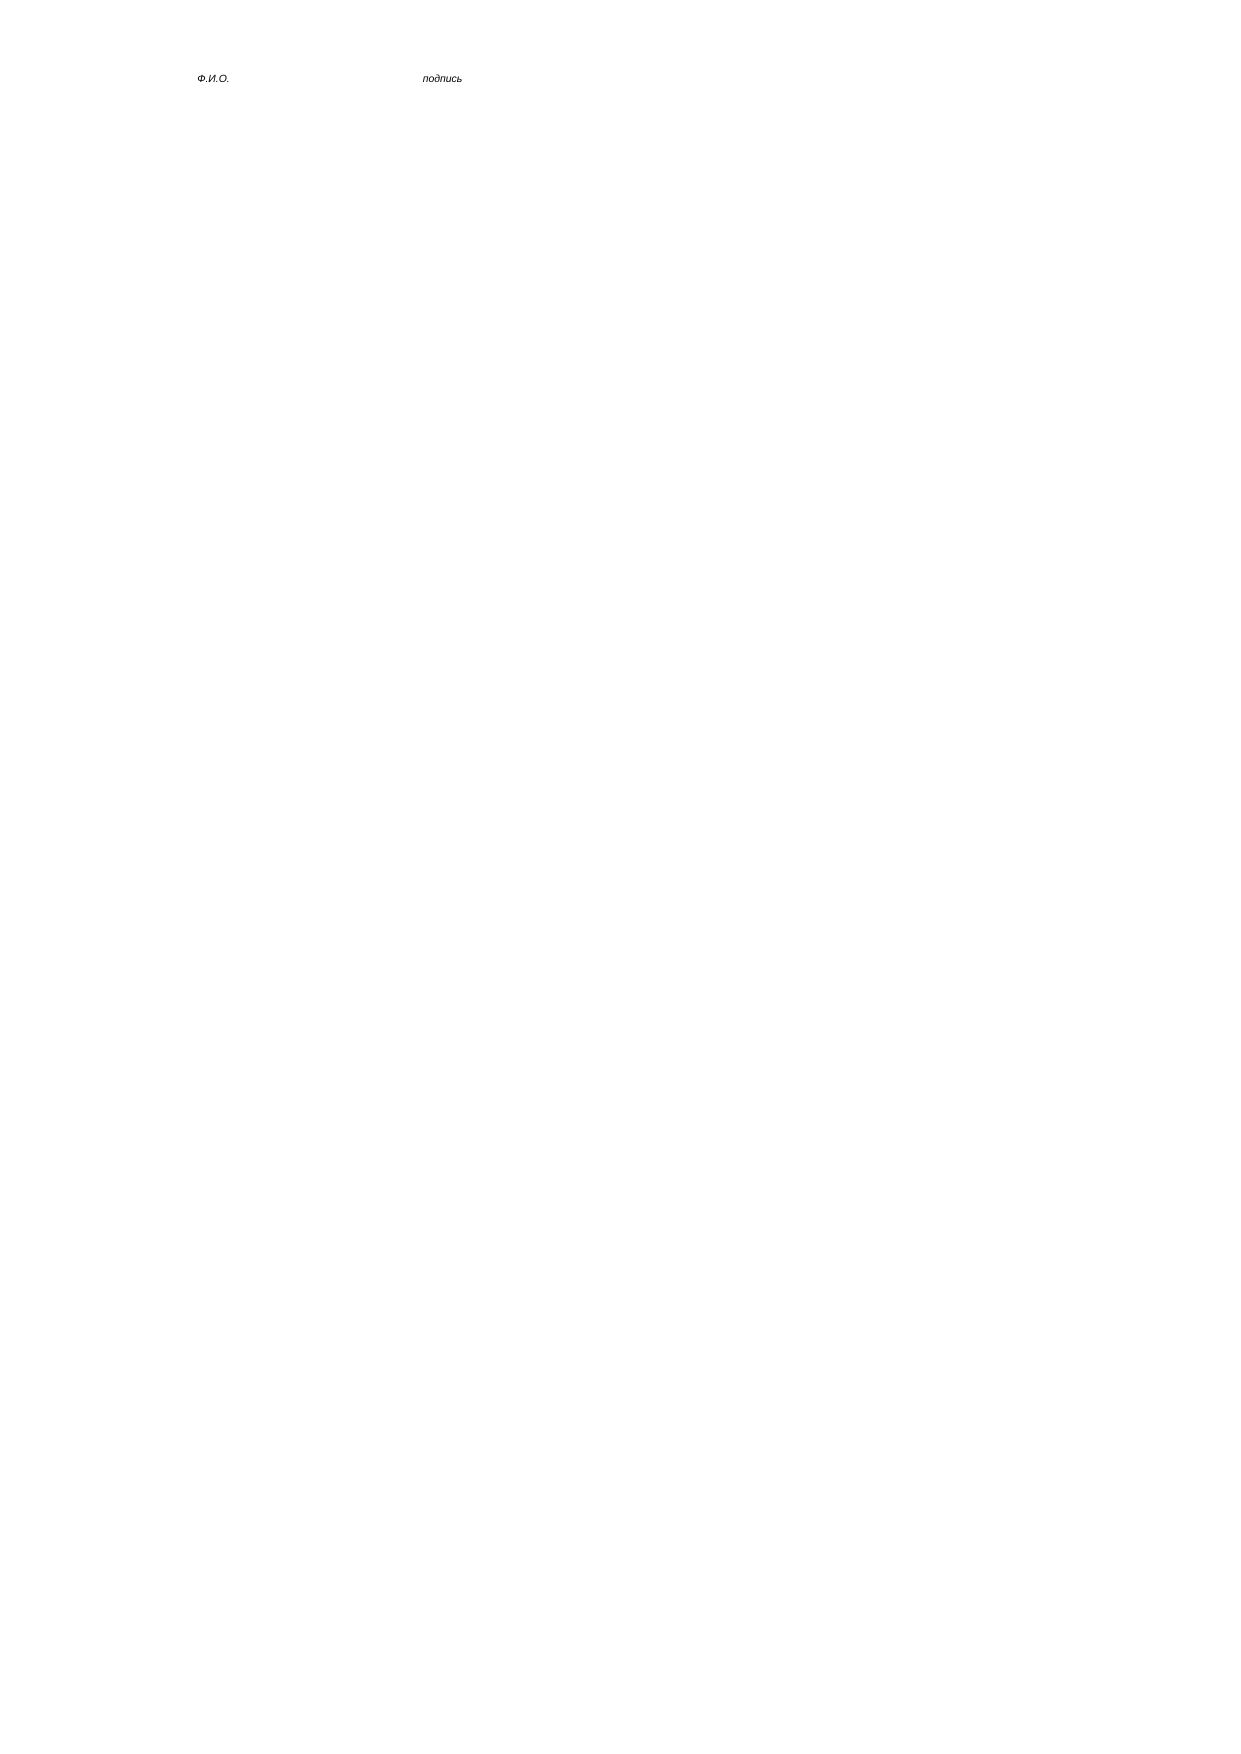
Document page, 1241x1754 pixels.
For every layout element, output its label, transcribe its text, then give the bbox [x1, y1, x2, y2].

text Ф.И.О. подпись [89, 72, 1152, 111]
